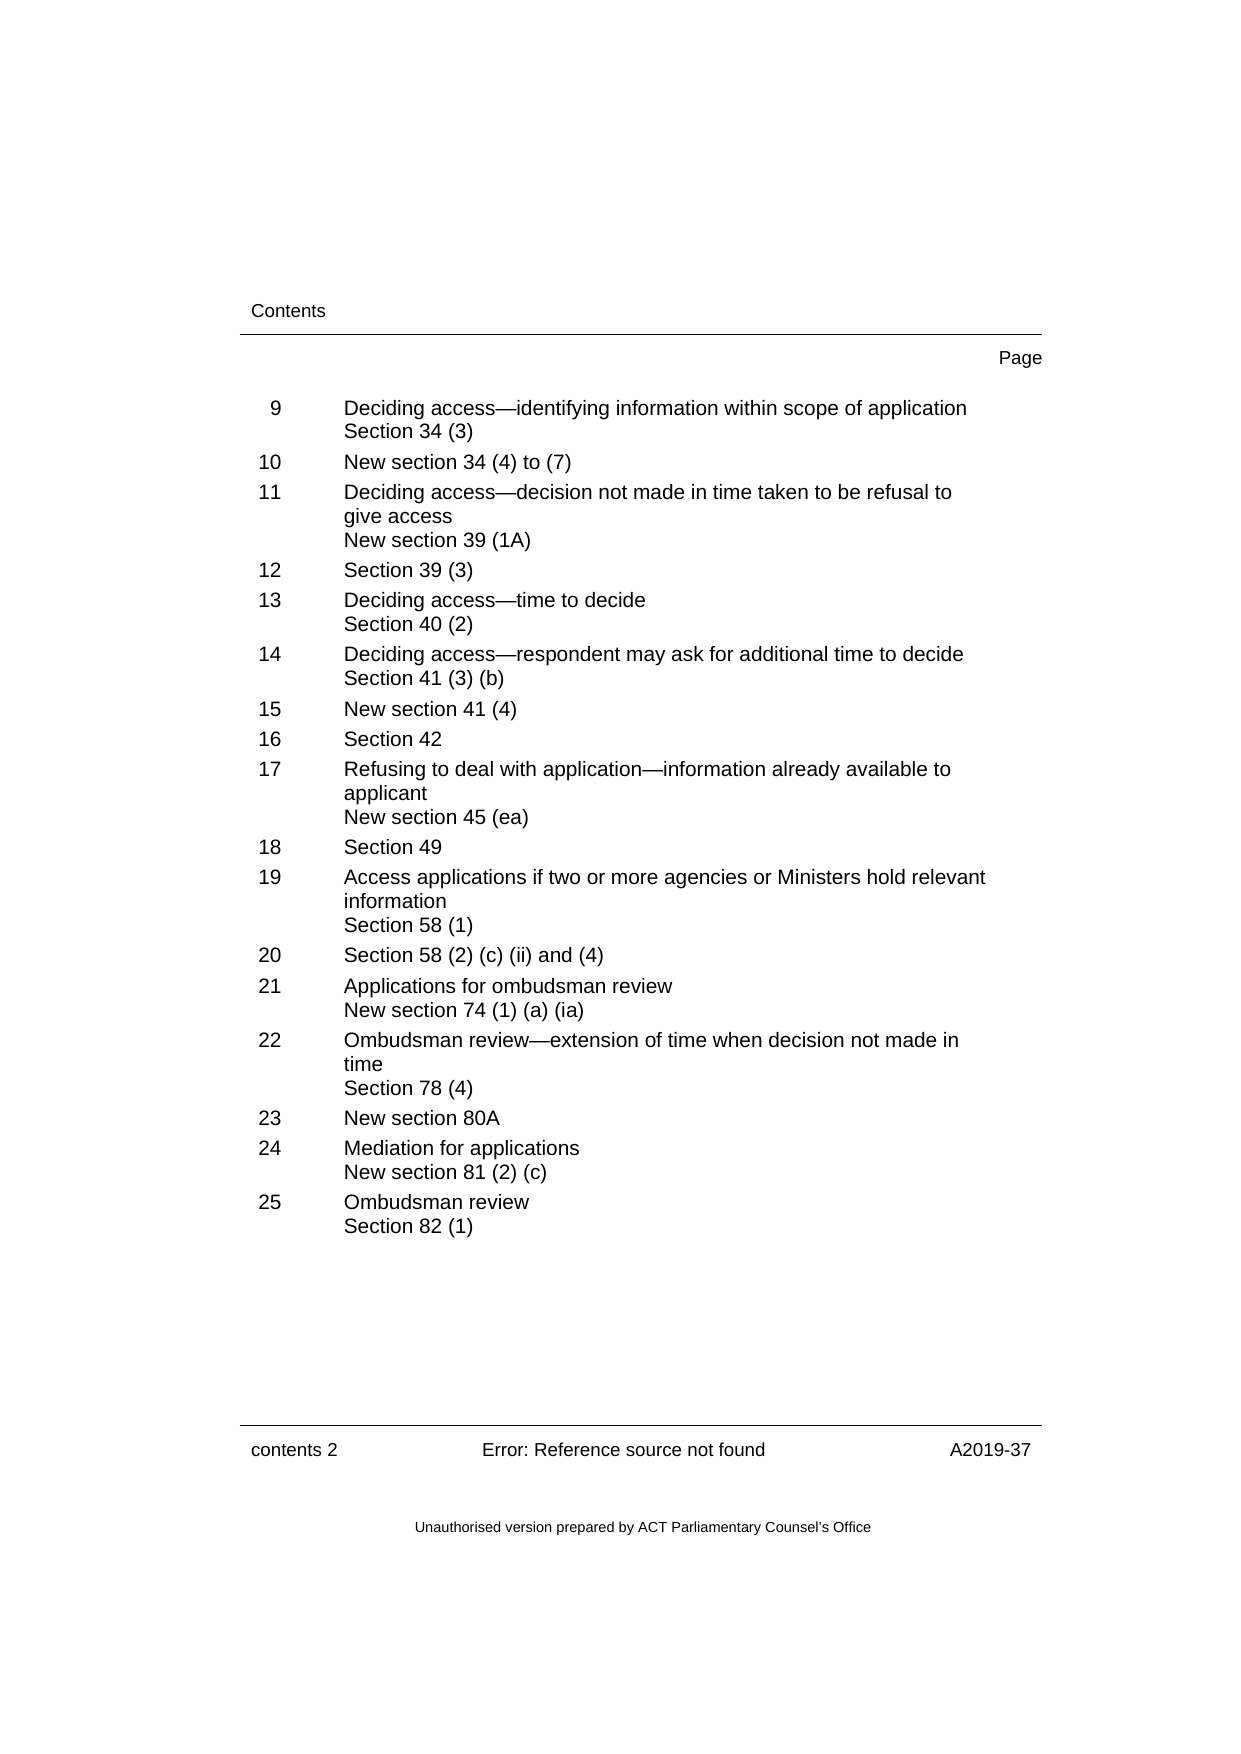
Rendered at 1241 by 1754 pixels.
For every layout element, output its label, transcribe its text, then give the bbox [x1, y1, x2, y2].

text 11 Deciding access—decision not made in time taken to be refusal to give access New section 39 (1A) 5 [239, 480, 996, 552]
text 25 Ombudsman review Section 82 (1) 12 [239, 1190, 996, 1238]
text 24 Mediation for applications New section 81 (2) (c) 12 [239, 1136, 996, 1184]
text 15 New section 41 (4) 7 [239, 696, 996, 720]
text 18 Section 49 10 [239, 835, 996, 859]
text 13 Deciding access—time to decide Section 40 (2) 6 [239, 588, 996, 636]
text 17 Refusing to deal with application—information already available to applicant New section 45 (ea) 9 [239, 757, 996, 829]
text 22 Ombudsman review—extension of time when decision not made in time Section 78 (4) 11 [239, 1028, 996, 1099]
text 16 Section 42 7 [239, 727, 996, 751]
text 20 Section 58 (2) (c) (ii) and (4) 11 [239, 943, 996, 967]
text 9 Deciding access—identifying information within scope of application Section 34 (3) 4 [239, 395, 996, 443]
text 12 Section 39 (3) 6 [239, 558, 996, 582]
text 21 Applications for ombudsman review New section 74 (1) (a) (ia) 11 [239, 973, 996, 1021]
text 23 New section 80A 12 [239, 1106, 996, 1130]
text 19 Access applications if two or more agencies or Ministers hold relevant information Section 58 (1) 10 [239, 865, 996, 937]
text 14 Deciding access—respondent may ask for additional time to decide Section 41 (3) (b) 7 [239, 642, 996, 690]
text 10 New section 34 (4) to (7) 4 [239, 449, 996, 473]
